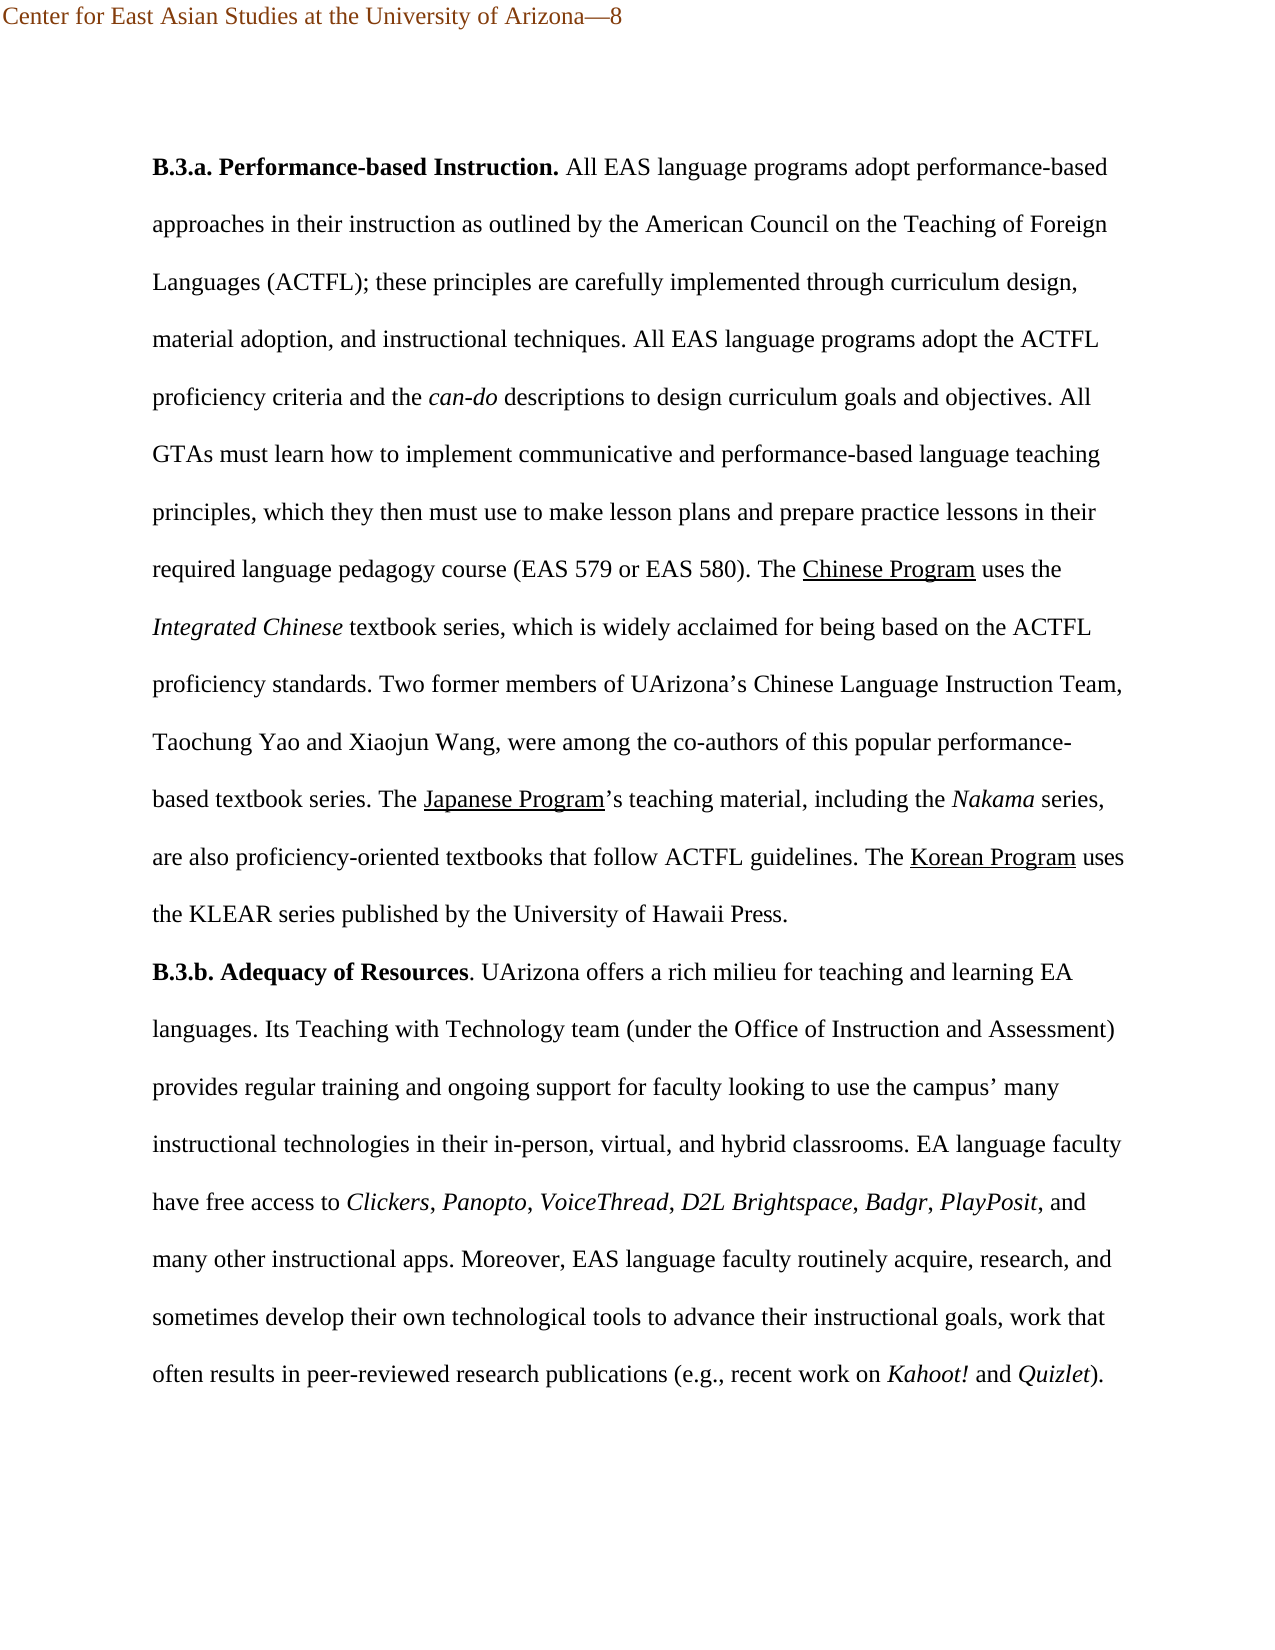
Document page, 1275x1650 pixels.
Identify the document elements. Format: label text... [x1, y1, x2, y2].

text are also proficiency-oriented textbooks that follow ACTFL guidelines. The Korean Program uses [152, 842, 1139, 871]
list Adequacy of Resources. UArizona offers a rich milieu for teaching and learning EA languages. Its Teaching with Technology team (under the Office of Instruction and Assessment) provides regular training and ongoing support for faculty looking to use the campus’ many instructional technologies in their in-person, virtual, and hybrid classrooms. EA language faculty have free access to Clickers, Panopto, VoiceThread, D2L Brightspace, Badgr, PlayPosit, and many other instructional apps. Moreover, EAS language faculty routinely acquire, research, and sometimes develop their own technological tools to advance their instructional goals, work that often results in peer-reviewed research publications (e.g., recent work on Kahoot! and Quizlet). [152, 957, 1121, 1388]
text Integrated Chinese textbook series, which is widely acclaimed for being based on the ACTFL proficiency standards. Two former members of UArizona’s Chinese Language Instruction Team, Taochung Yao and Xiaojun Wang, were among the co-authors of this popular performance- based textbook series. The Japanese Program’s teaching material, including the Nakama series, [152, 612, 1126, 813]
text the KLEAR series published by the University of Hawaii Press. [152, 899, 1139, 928]
list Performance-based Instruction. All EAS language programs adopt performance-based approaches in their instruction as outlined by the American Council on the Teaching of Foreign Languages (ACTFL); these principles are carefully implemented through curriculum design, material adoption, and instructional techniques. All EAS language programs adopt the ACTFL proficiency criteria and the can-do descriptions to design curriculum goals and objectives. All GTAs must learn how to implement communicative and performance-based language teaching principles, which they then must use to make lesson plans and prepare practice lessons in their required language pedagogy course (EAS 579 or EAS 580). The Chinese Program uses the [152, 152, 1108, 583]
